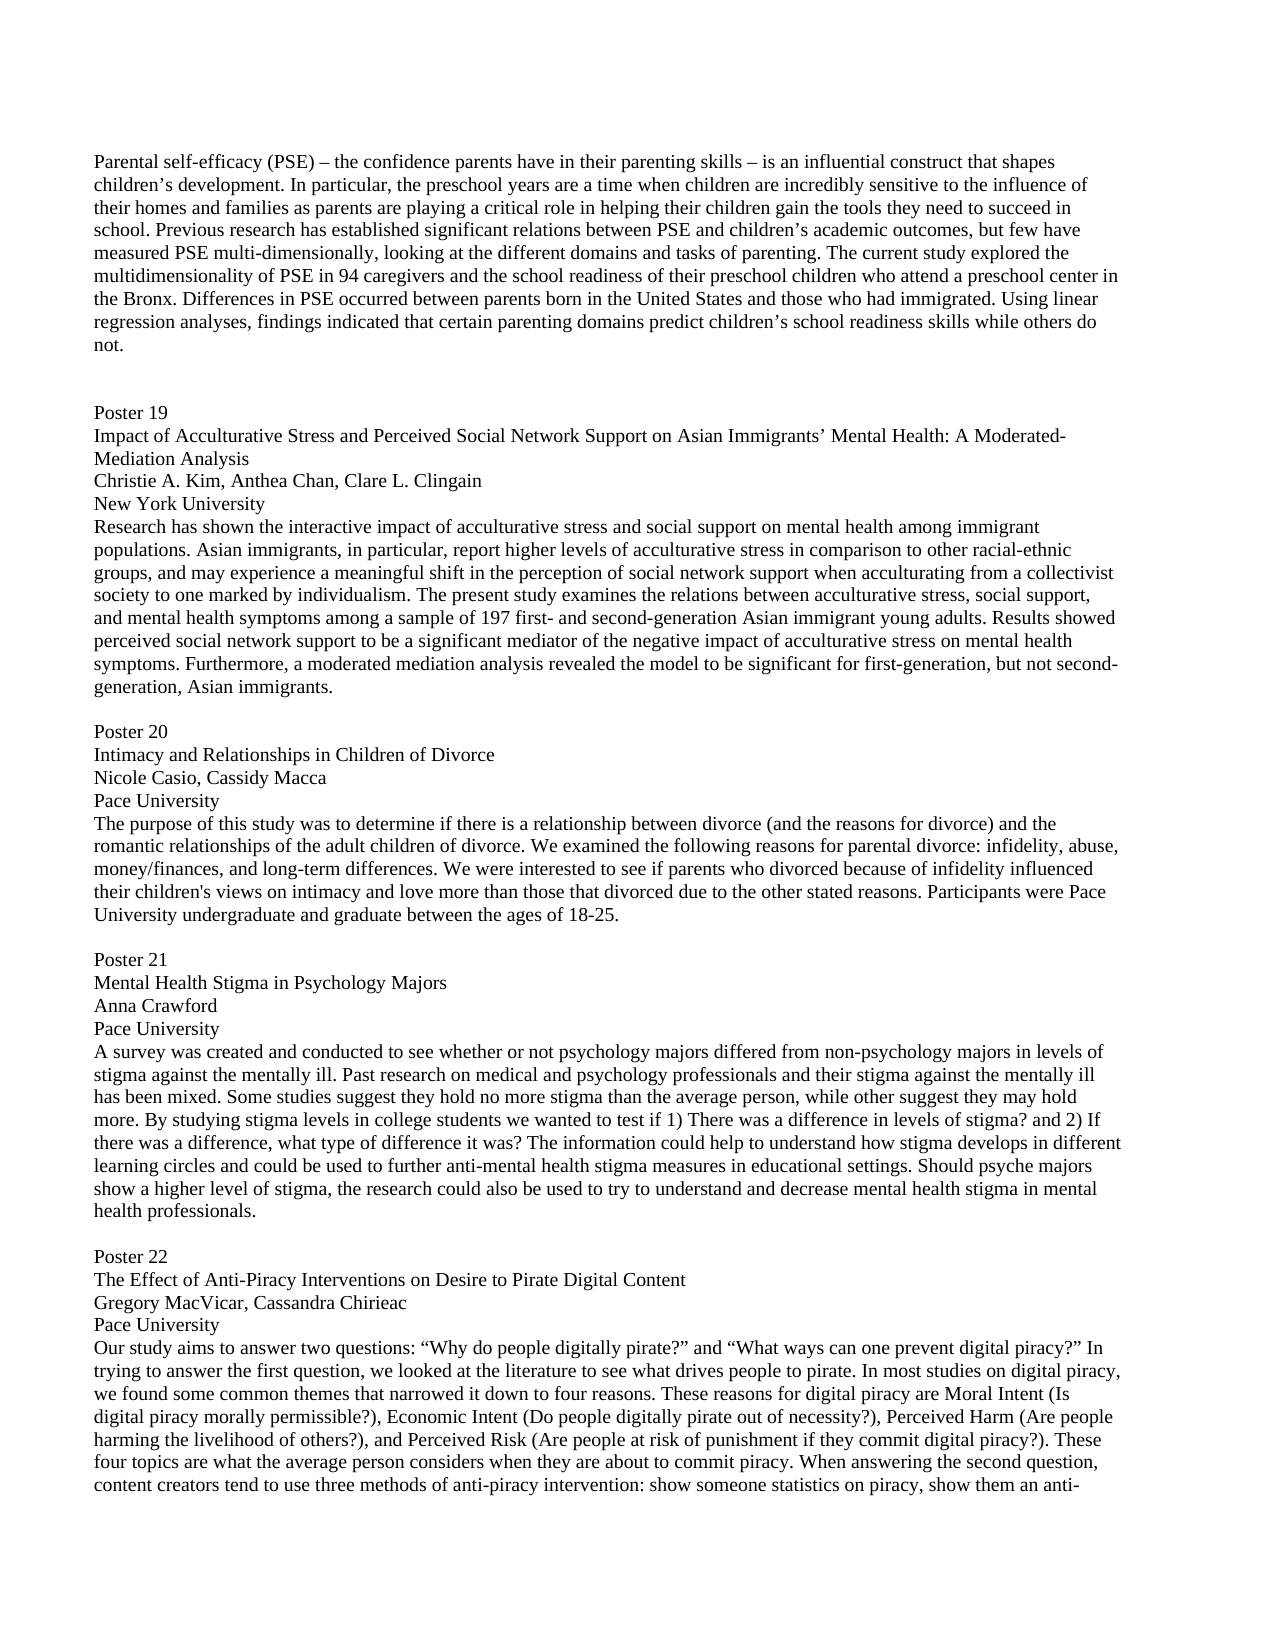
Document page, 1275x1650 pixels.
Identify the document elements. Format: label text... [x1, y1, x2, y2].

text Research has shown the interactive impact of acculturative stress and social support on mental health among immigrant populations. Asian immigrants, in particular, report higher levels of acculturative stress in comparison to other racial-ethnic groups, and may experience a meaningful shift in the perception of social network support when acculturating from a collectivist society to one marked by individualism. The present study examines the relations between acculturative stress, social support, and mental health symptoms among a sample of 197 first- and second-generation Asian immigrant young adults. Results showed perceived social network support to be a significant mediator of the negative impact of acculturative stress on mental health symptoms. Furthermore, a moderated mediation analysis revealed the model to be significant for first-generation, but not second-generation, Asian immigrants. [94, 515, 1125, 697]
text Pace University [94, 789, 1125, 812]
text Gregory MacVicar, Cassandra Chirieac [94, 1291, 1125, 1313]
text Pace University [94, 1313, 1125, 1336]
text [94, 1336, 1125, 1496]
text Poster 20 [94, 720, 1125, 743]
text Intimacy and Relationships in Children of Divorce [94, 743, 1125, 766]
text New York University [94, 492, 1125, 515]
text Parental self-efficacy (PSE) – the confidence parents have in their parenting skills – is an influential construct that shapes children’s development. In particular, the preschool years are a time when children are incredibly sensitive to the influence of their homes and families as parents are playing a critical role in helping their children gain the tools they need to succeed in school. Previous research has established significant relations between PSE and children’s academic outcomes, but few have measured PSE multi-dimensionally, looking at the different domains and tasks of parenting. The current study explored the multidimensionality of PSE in 94 caregivers and the school readiness of their preschool children who attend a preschool center in the Bronx. Differences in PSE occurred between parents born in the United States and those who had immigrated. Using linear regression analyses, findings indicated that certain parenting domains predict children’s school readiness skills while others do not. [94, 150, 1125, 355]
text Poster 22 [94, 1245, 1125, 1268]
text Anna Crawford [94, 994, 1125, 1017]
text Mental Health Stigma in Psychology Majors [94, 971, 1125, 994]
text Christie A. Kim, Anthea Chan, Clare L. Clingain [94, 469, 1125, 492]
text The Effect of Anti-Piracy Interventions on Desire to Pirate Digital Content [94, 1268, 1125, 1291]
text Nicole Casio, Cassidy Macca [94, 766, 1125, 789]
text Poster 21 [94, 948, 1125, 971]
text A survey was created and conducted to see whether or not psychology majors differed from non-psychology majors in levels of stigma against the mentally ill. Past research on medical and psychology professionals and their stigma against the mentally ill has been mixed. Some studies suggest they hold no more stigma than the average person, while other suggest they may hold more. By studying stigma levels in college students we wanted to test if 1) There was a difference in levels of stigma? and 2) If there was a difference, what type of difference it was? The information could help to understand how stigma develops in different learning circles and could be used to further anti-mental health stigma measures in educational settings. Should psyche majors show a higher level of stigma, the research could also be used to try to understand and decrease mental health stigma in mental health professionals. [94, 1040, 1125, 1222]
text The purpose of this study was to determine if there is a relationship between divorce (and the reasons for divorce) and the romantic relationships of the adult children of divorce. We examined the following reasons for parental divorce: infidelity, abuse, money/finances, and long-term differences. We were interested to see if parents who divorced because of infidelity influenced their children's views on intimacy and love more than those that divorced due to the other stated reasons. Participants were Pace University undergraduate and graduate between the ages of 18-25. [94, 812, 1125, 926]
text Pace University [94, 1017, 1125, 1040]
text Impact of Acculturative Stress and Perceived Social Network Support on Asian Immigrants’ Mental Health: A Moderated-Mediation Analysis [94, 424, 1125, 469]
text Poster 19 [94, 401, 1125, 424]
